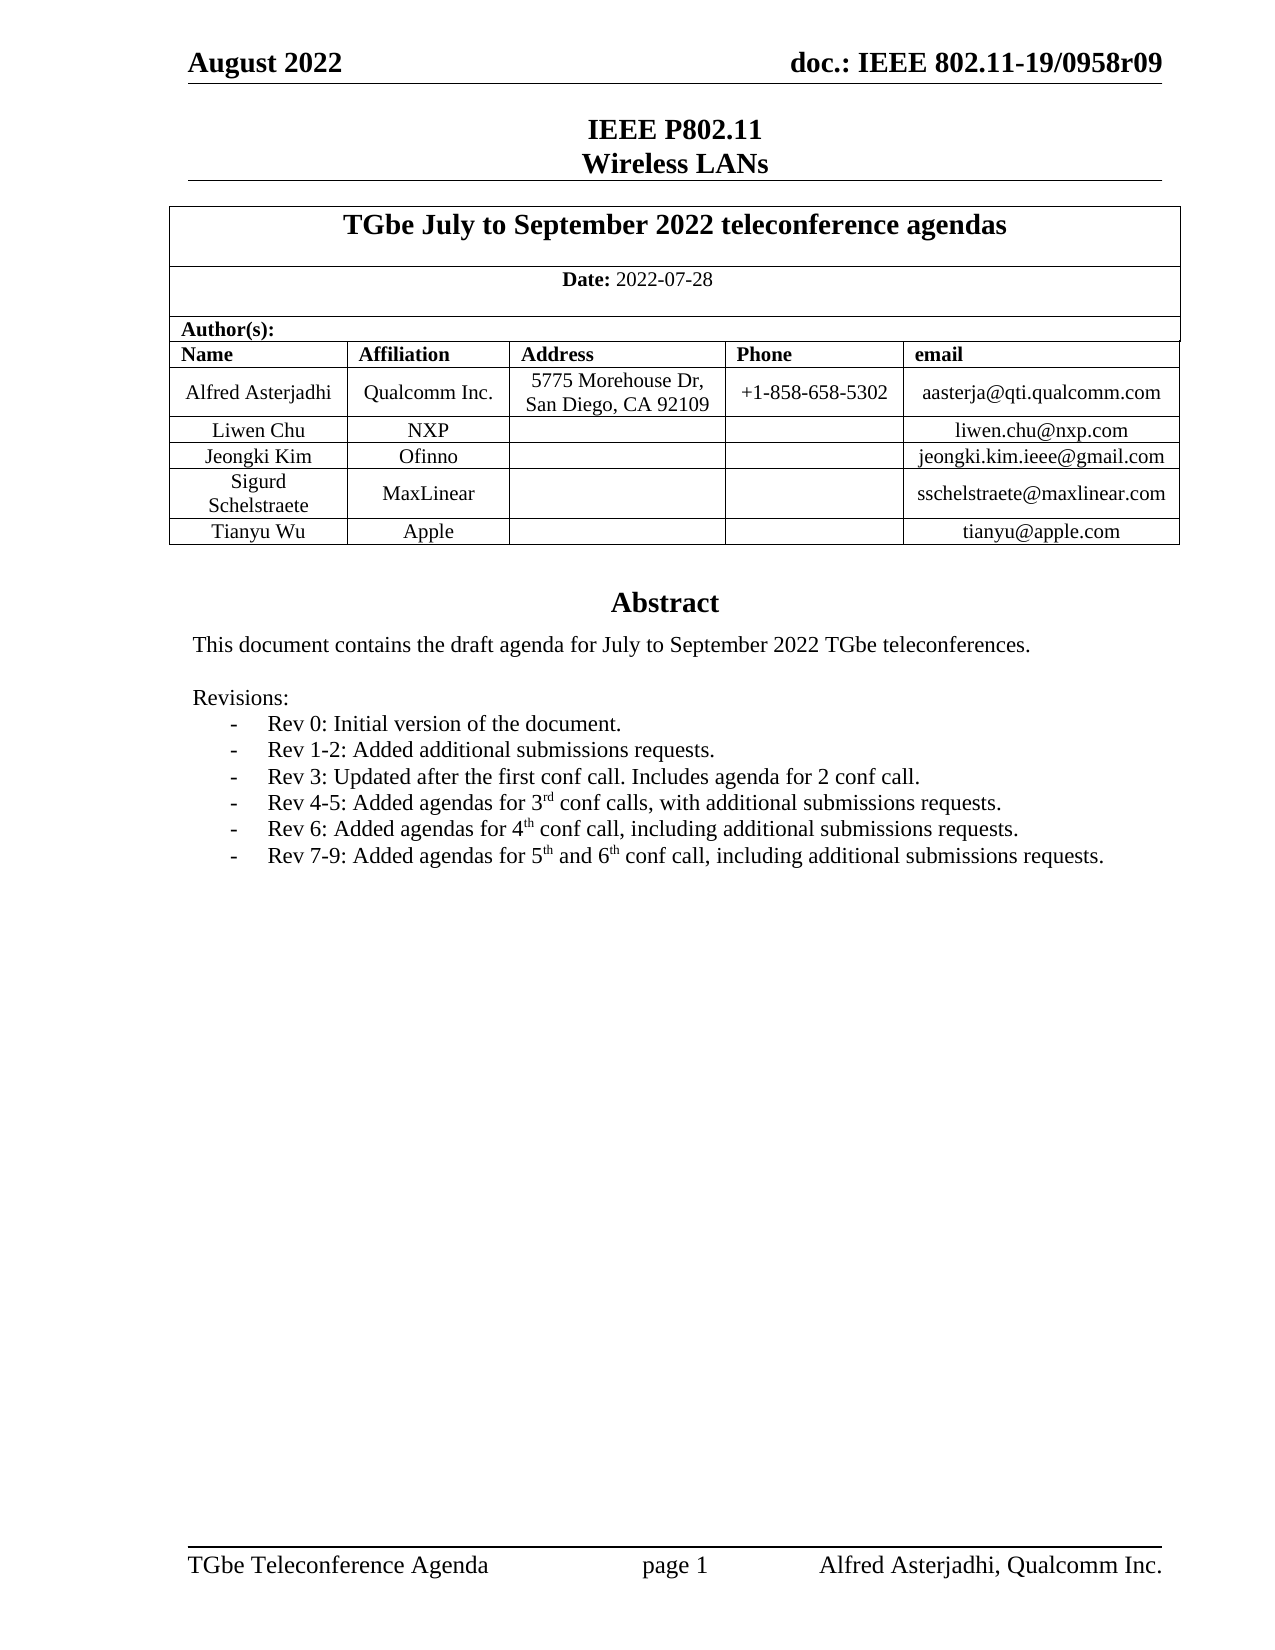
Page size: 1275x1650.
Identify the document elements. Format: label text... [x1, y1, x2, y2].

table_cell email [904, 342, 1179, 367]
text IEEE P802.11 Wireless LANs [187, 112, 1162, 181]
table_cell [510, 469, 725, 517]
table_cell MaxLinear [348, 469, 509, 517]
table_cell [510, 417, 725, 442]
table_cell tianyu@apple.com [904, 519, 1179, 543]
table_cell [726, 519, 903, 543]
table_cell Name [170, 342, 347, 367]
table_cell Alfred Asterjadhi [170, 368, 347, 416]
table_cell [726, 443, 903, 468]
table_cell Author(s): [170, 317, 1180, 341]
table_cell Affiliation [348, 342, 509, 367]
table_cell Ofinno [348, 443, 509, 468]
table_cell +1-858-658-5302 [726, 368, 903, 416]
table_cell sschelstraete@maxlinear.com [904, 469, 1179, 517]
table_cell Liwen Chu [170, 417, 347, 442]
table_cell Tianyu Wu [170, 519, 347, 543]
table_cell 5775 Morehouse Dr, San Diego, CA 92109 [510, 368, 725, 416]
table_cell jeongki.kim.ieee@gmail.com [904, 443, 1179, 468]
table_cell liwen.chu@nxp.com [904, 417, 1179, 442]
table_cell Address [510, 342, 725, 367]
table_cell Sigurd Schelstraete [170, 469, 347, 517]
table_cell aasterja@qti.qualcomm.com [904, 368, 1179, 416]
table_cell Qualcomm Inc. [348, 368, 509, 416]
table_cell Apple [348, 519, 509, 543]
table_header TGbe July to September 2022 teleconference agendas [170, 207, 1180, 266]
table_cell [726, 417, 903, 442]
table_cell Phone [726, 342, 903, 367]
table_cell NXP [348, 417, 509, 442]
table_cell [510, 519, 725, 543]
table_cell [726, 469, 903, 517]
table_cell Date: 2022-07-28 [170, 267, 1180, 316]
table_cell Jeongki Kim [170, 443, 347, 468]
table_cell [510, 443, 725, 468]
